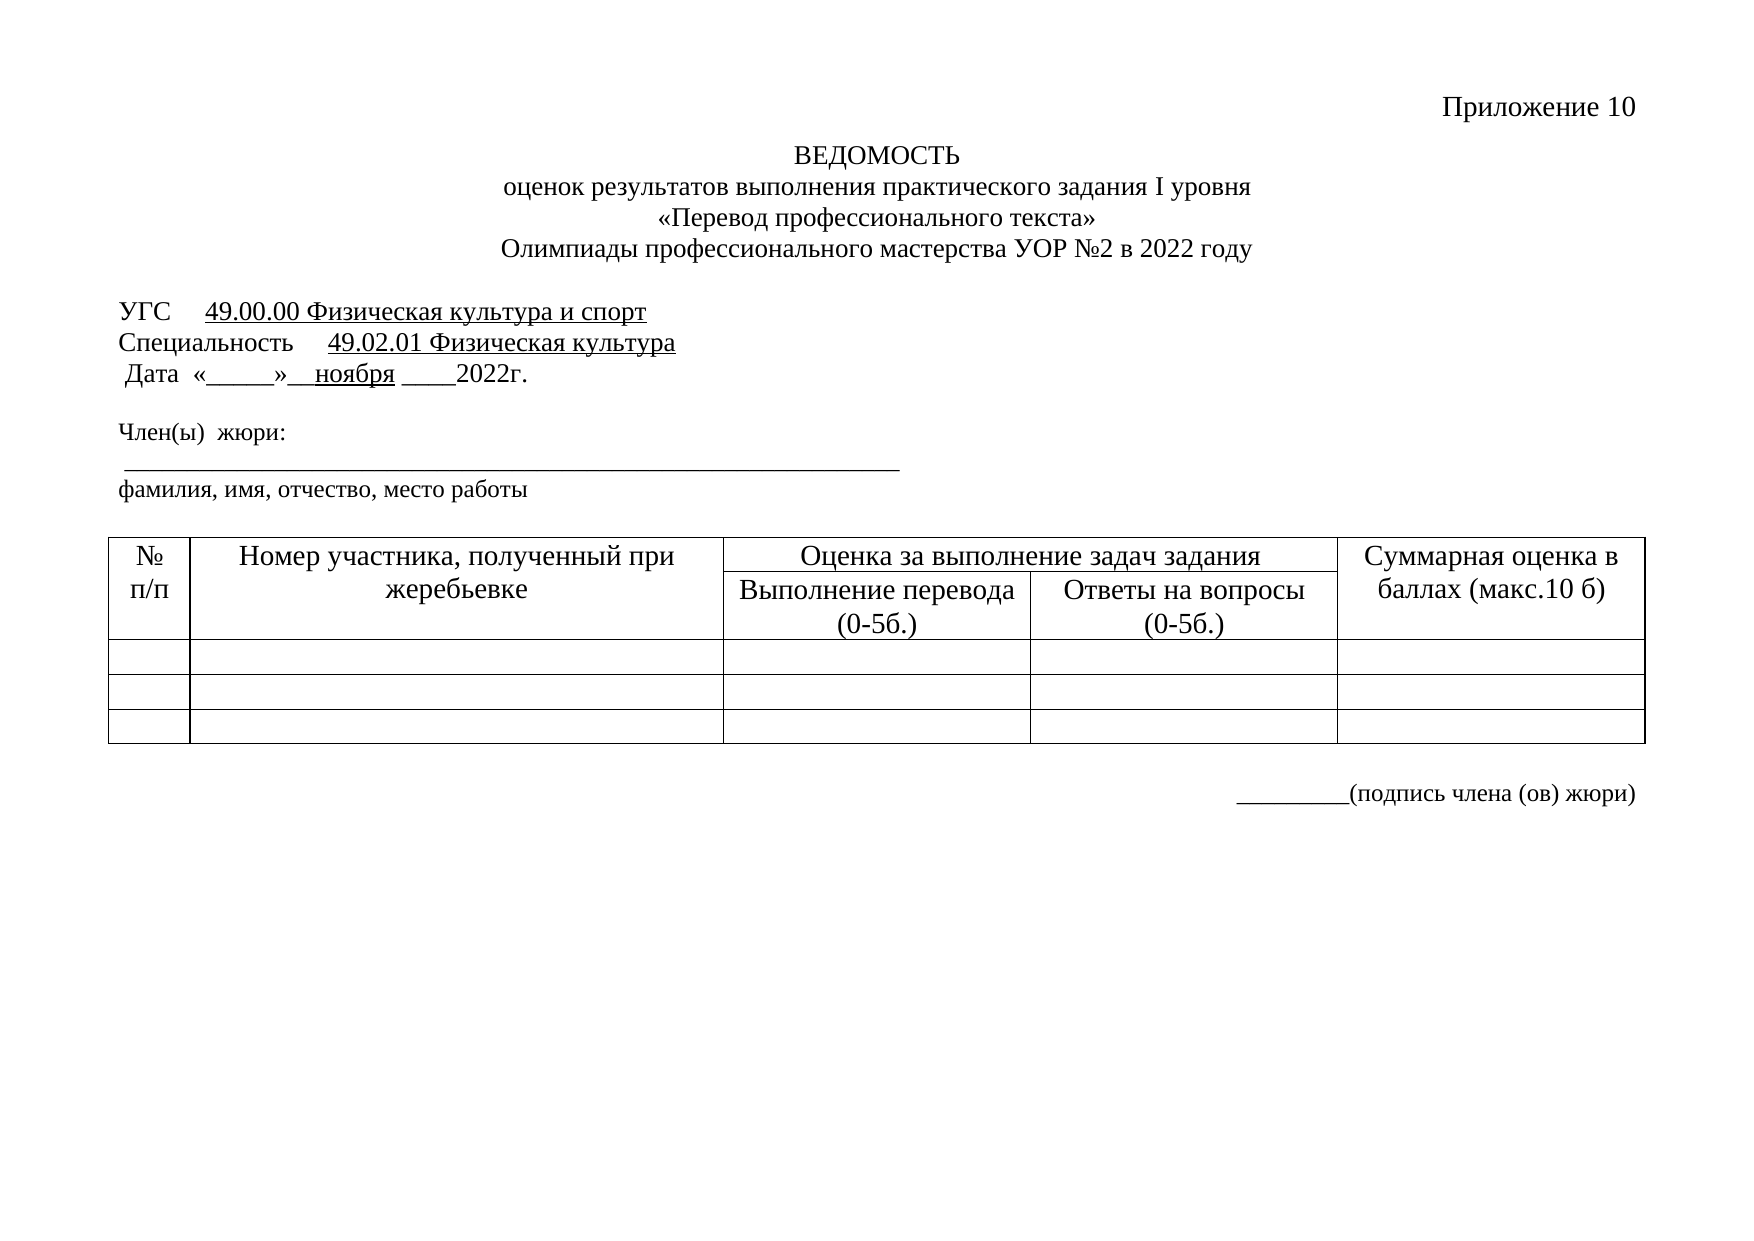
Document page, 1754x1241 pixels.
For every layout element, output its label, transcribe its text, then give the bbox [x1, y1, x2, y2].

table_header Суммарная оценка в баллах (макс.10 б) [1338, 538, 1644, 639]
table_cell [724, 675, 1030, 708]
table_cell [191, 710, 723, 743]
table_header № п/п [109, 538, 189, 639]
text Олимпиады профессионального мастерства УОР №2 в 2022 году [118, 232, 1636, 263]
text Член(ы) жюри: [118, 417, 1636, 446]
text «Перевод профессионального текста» [118, 201, 1636, 232]
text ______________________________________________________________ [118, 446, 1636, 474]
table_cell Ответы на вопросы (0-5б.) [1031, 572, 1337, 639]
text Дата «_____»__ноября ____2022г. [118, 357, 1636, 388]
table_cell [109, 640, 189, 674]
text _________(подпись члена (ов) жюри) [122, 778, 1636, 806]
table_cell Выполнение перевода (0-5б.) [724, 572, 1030, 639]
text УГС 49.00.00 Физическая культура и спорт [118, 295, 1636, 326]
table_cell [109, 675, 189, 708]
text Специальность 49.02.01 Физическая культура [118, 326, 1636, 357]
text фамилия, имя, отчество, место работы [118, 474, 1636, 503]
table_cell [1338, 640, 1644, 674]
text ВЕДОМОСТЬ [118, 139, 1636, 170]
table_cell [724, 640, 1030, 674]
table_header Номер участника, полученный при жеребьевке [191, 538, 723, 639]
text Приложение 10 [118, 89, 1636, 122]
table_header Оценка за выполнение задач задания [724, 538, 1337, 571]
table_cell [1031, 675, 1337, 708]
table_cell [109, 710, 189, 743]
table_cell [724, 710, 1030, 743]
text оценок результатов выполнения практического задания I уровня [118, 170, 1636, 201]
table_cell [1031, 640, 1337, 674]
table_cell [191, 675, 723, 708]
table_cell [1338, 710, 1644, 743]
table_cell [1338, 675, 1644, 708]
table_cell [191, 640, 723, 674]
table_cell [1031, 710, 1337, 743]
